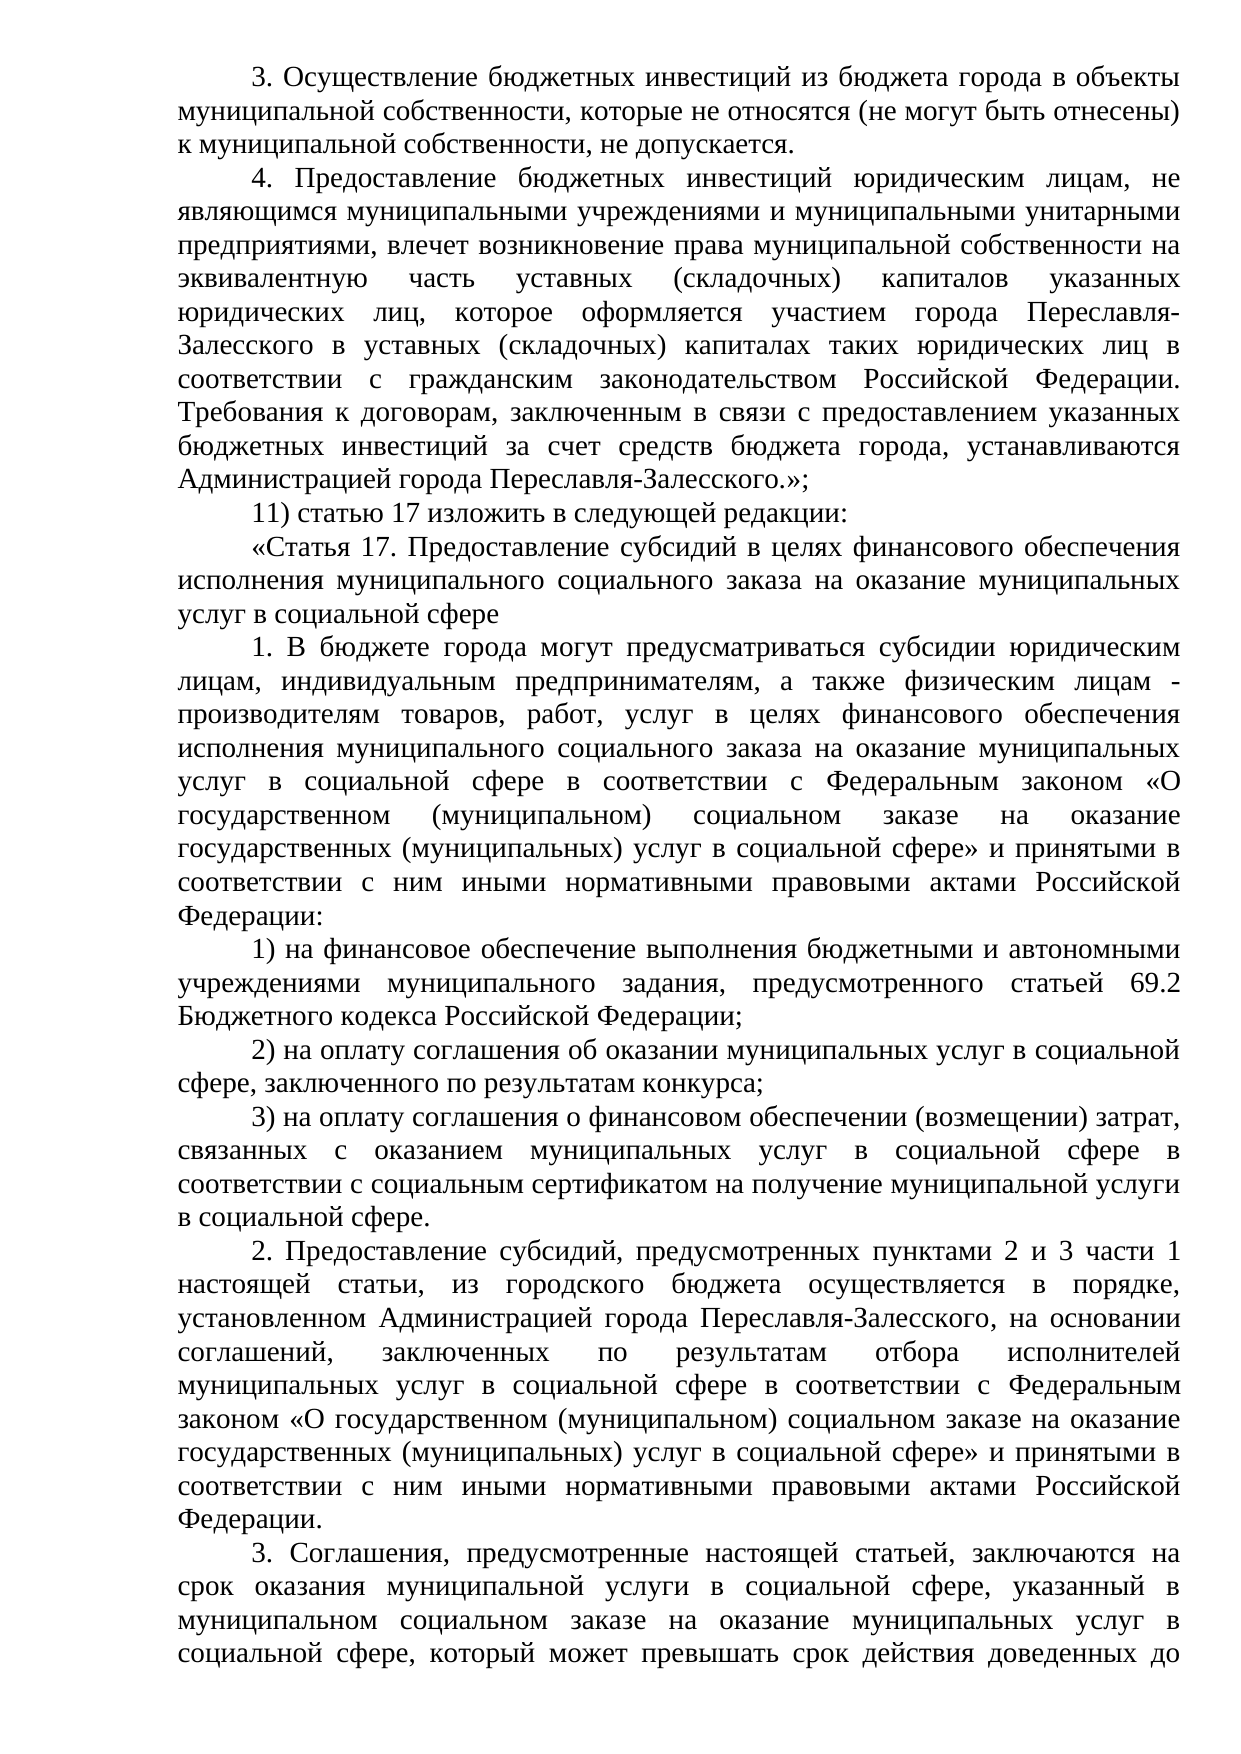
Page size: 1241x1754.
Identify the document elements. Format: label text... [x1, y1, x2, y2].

text 3) на оплату соглашения о финансовом обеспечении (возмещении) затрат, связанных с оказанием муниципальных услуг в социальной сфере в соответствии с социальным сертификатом на получение муниципальной услуги в социальной сфере. [177, 1099, 1181, 1233]
text 1) на финансовое обеспечение выполнения бюджетными и автономными учреждениями муниципального задания, предусмотренного статьей 69.2 Бюджетного кодекса Российской Федерации; [177, 931, 1181, 1032]
text 4. Предоставление бюджетных инвестиций юридическим лицам, не являющимся муниципальными учреждениями и муниципальными унитарными предприятиями, влечет возникновение права муниципальной собственности на эквивалентную часть уставных (складочных) капиталов указанных юридических лиц, которое оформляется участием города Переславля-Залесского в уставных (складочных) капиталах таких юридических лиц в соответствии с гражданским законодательством Российской Федерации. Требования к договорам, заключенным в связи с предоставлением указанных бюджетных инвестиций за счет средств бюджета города, устанавливаются Администрацией города Переславля-Залесского.»; [177, 160, 1181, 495]
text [177, 1535, 1181, 1669]
text 3. Осуществление бюджетных инвестиций из бюджета города в объекты муниципальной собственности, которые не относятся (не могут быть отнесены) к муниципальной собственности, не допускается. [177, 59, 1181, 160]
text 1. В бюджете города могут предусматриваться субсидии юридическим лицам, индивидуальным предпринимателям, а также физическим лицам - производителям товаров, работ, услуг в целях финансового обеспечения исполнения муниципального социального заказа на оказание муниципальных услуг в социальной сфере в соответствии с Федеральным законом «О государственном (муниципальном) социальном заказе на оказание государственных (муниципальных) услуг в социальной сфере» и принятыми в соответствии с ним иными нормативными правовыми актами Российской Федерации: [177, 629, 1181, 931]
text «Статья 17. Предоставление субсидий в целях финансового обеспечения исполнения муниципального социального заказа на оказание муниципальных услуг в социальной сфере [177, 529, 1181, 629]
text 2. Предоставление субсидий, предусмотренных пунктами 2 и 3 части 1 настоящей статьи, из городского бюджета осуществляется в порядке, установленном Администрацией города Переславля-Залесского, на основании соглашений, заключенных по результатам отбора исполнителей муниципальных услуг в социальной сфере в соответствии с Федеральным законом «О государственном (муниципальном) социальном заказе на оказание государственных (муниципальных) услуг в социальной сфере» и принятыми в соответствии с ним иными нормативными правовыми актами Российской Федерации. [177, 1233, 1181, 1535]
text 11) статью 17 изложить в следующей редакции: [177, 495, 1181, 529]
text 2) на оплату соглашения об оказании муниципальных услуг в социальной сфере, заключенного по результатам конкурса; [177, 1032, 1181, 1099]
